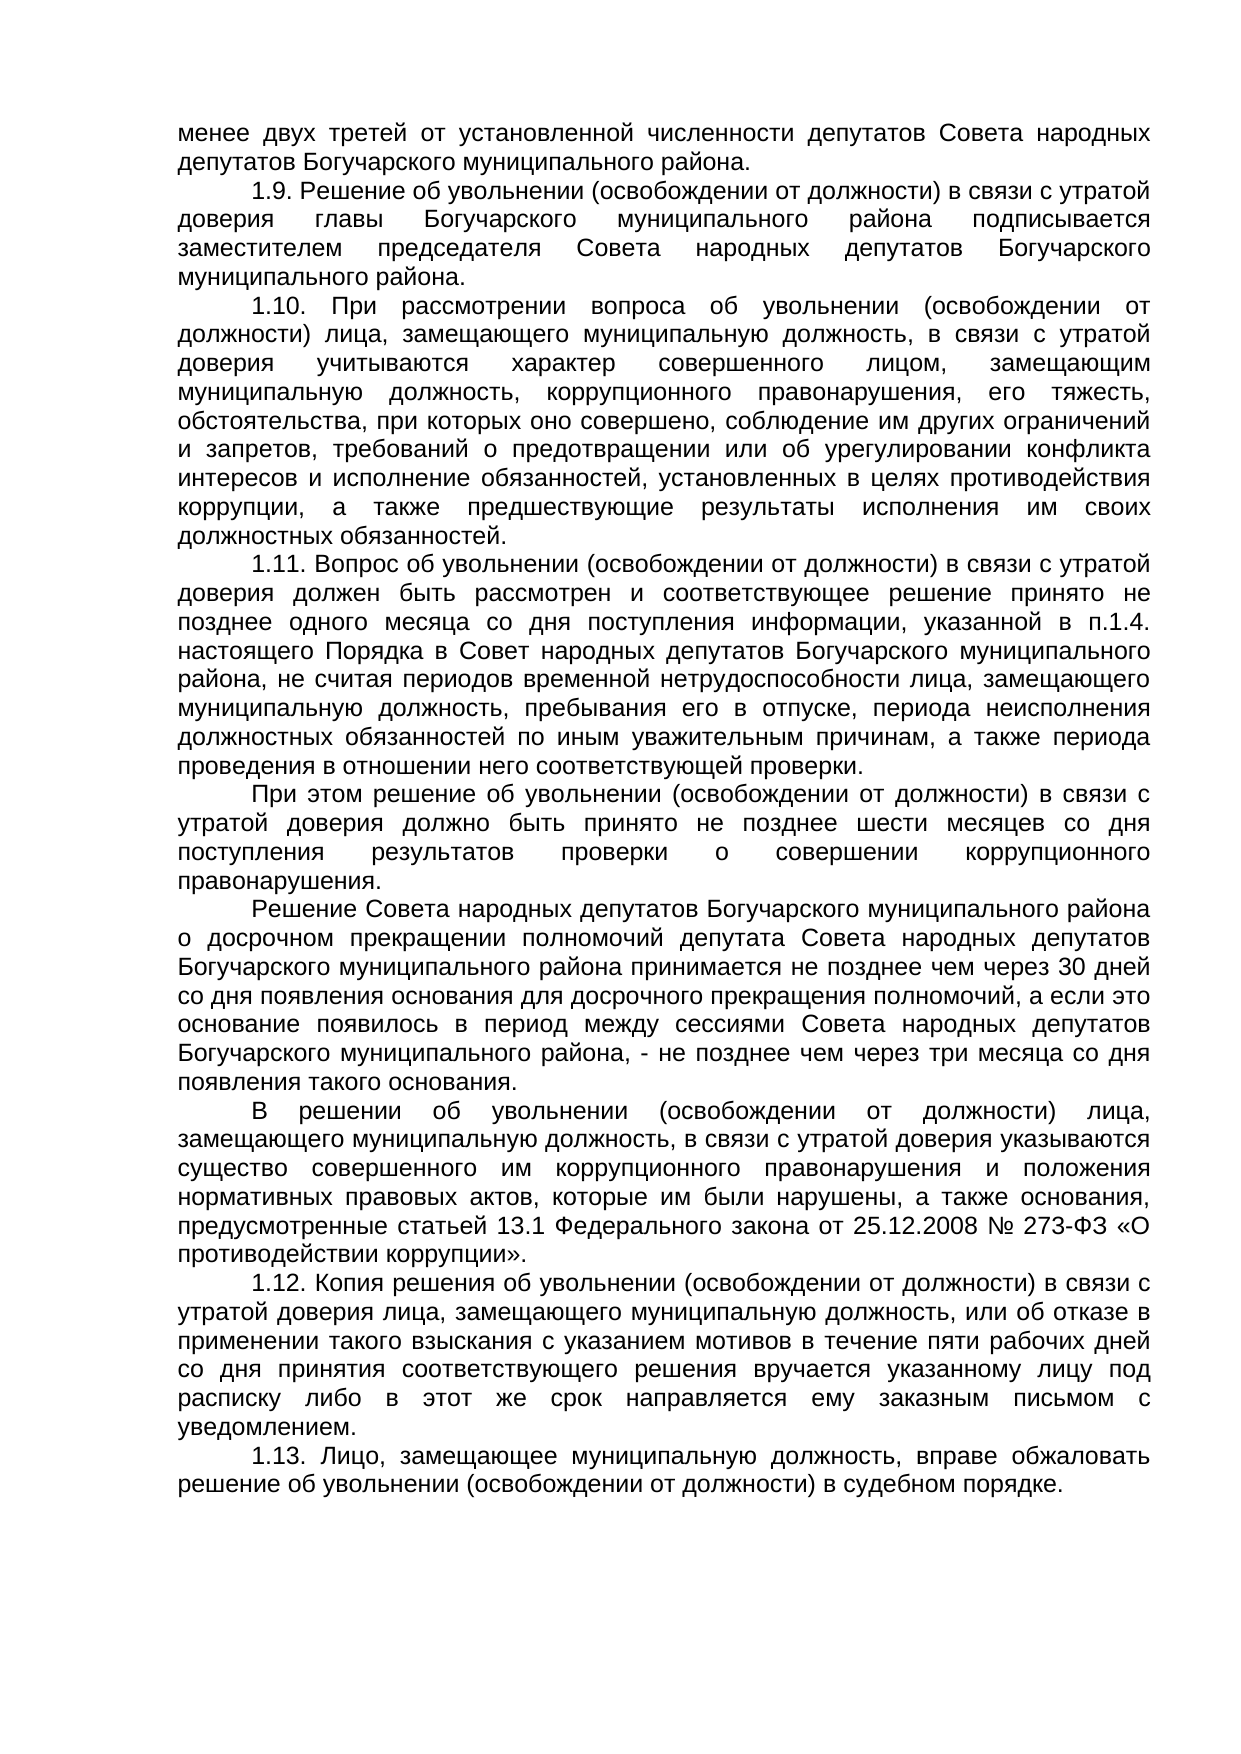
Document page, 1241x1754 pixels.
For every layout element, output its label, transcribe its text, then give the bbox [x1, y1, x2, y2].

text 1.10. При рассмотрении вопроса об увольнении (освобождении от должности) лица, замещающего муниципальную должность, в связи с утратой доверия учитываются характер совершенного лицом, замещающим муниципальную должность, коррупционного правонарушения, его тяжесть, обстоятельства, при которых оно совершено, соблюдение им других ограничений и запретов, требований о предотвращении или об урегулировании конфликта интересов и исполнение обязанностей, установленных в целях противодействия коррупции, а также предшествующие результаты исполнения им своих должностных обязанностей. [177, 291, 1152, 549]
text 1.9. Решение об увольнении (освобождении от должности) в связи с утратой доверия главы Богучарского муниципального района подписывается заместителем председателя Совета народных депутатов Богучарского муниципального района. [177, 176, 1152, 291]
text 1.12. Копия решения об увольнении (освобождении от должности) в связи с утратой доверия лица, замещающего муниципальную должность, или об отказе в применении такого взыскания с указанием мотивов в течение пяти рабочих дней со дня принятия соответствующего решения вручается указанному лицу под расписку либо в этот же срок направляется ему заказным письмом с уведомлением. [177, 1268, 1152, 1441]
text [177, 118, 1152, 176]
text 1.13. Лицо, замещающее муниципальную должность, вправе обжаловать решение об увольнении (освобождении от должности) в судебном порядке. [177, 1441, 1152, 1498]
text При этом решение об увольнении (освобождении от должности) в связи с утратой доверия должно быть принято не позднее шести месяцев со дня поступления результатов проверки о совершении коррупционного правонарушения. [177, 779, 1152, 894]
text В решении об увольнении (освобождении от должности) лица, замещающего муниципальную должность, в связи с утратой доверия указываются существо совершенного им коррупционного правонарушения и положения нормативных правовых актов, которые им были нарушены, а также основания, предусмотренные статьей 13.1 Федерального закона от 25.12.2008 № 273-ФЗ «О противодействии коррупции». [177, 1096, 1152, 1268]
text Решение Совета народных депутатов Богучарского муниципального района о досрочном прекращении полномочий депутата Совета народных депутатов Богучарского муниципального района принимается не позднее чем через 30 дней со дня появления основания для досрочного прекращения полномочий, а если это основание появилось в период между сессиями Совета народных депутатов Богучарского муниципального района, - не позднее чем через три месяца со дня появления такого основания. [177, 894, 1152, 1096]
text 1.11. Вопрос об увольнении (освобождении от должности) в связи с утратой доверия должен быть рассмотрен и соответствующее решение принято не позднее одного месяца со дня поступления информации, указанной в п.1.4. настоящего Порядка в Совет народных депутатов Богучарского муниципального района, не считая периодов временной нетрудоспособности лица, замещающего муниципальную должность, пребывания его в отпуске, периода неисполнения должностных обязанностей по иным уважительным причинам, а также периода проведения в отношении него соответствующей проверки. [177, 549, 1152, 779]
